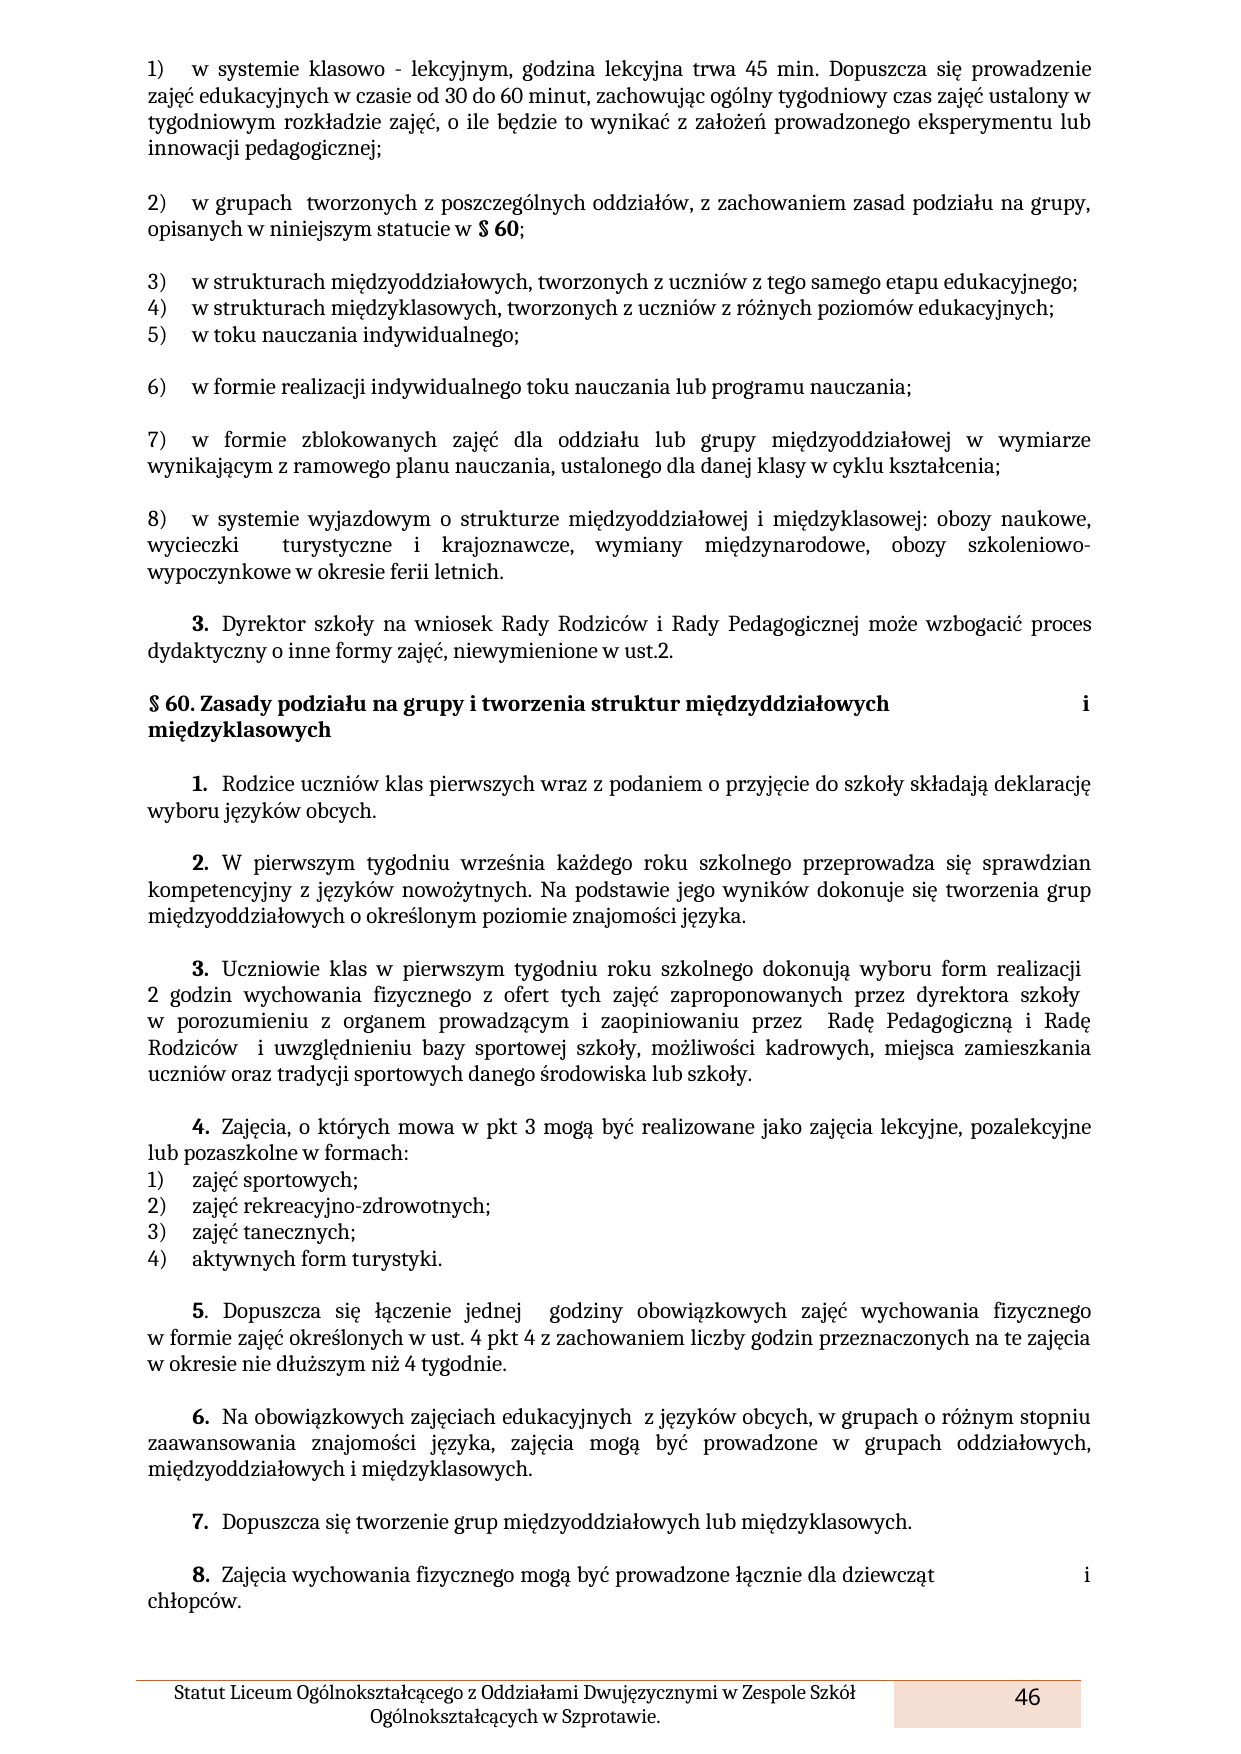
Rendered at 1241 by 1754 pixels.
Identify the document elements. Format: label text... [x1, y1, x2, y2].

list w systemie wyjazdowym o strukturze międzyoddziałowej i międzyklasowej: obozy naukowe, wycieczki turystyczne i krajoznawcze, wymiany międzynarodowe, obozy szkoleniowo- wypoczynkowe w okresie ferii letnich. [148, 506, 1092, 585]
list w formie zblokowanych zajęć dla oddziału lub grupy międzyoddziałowej w wymiarze wynikającym z ramowego planu nauczania, ustalonego dla danej klasy w cyklu kształcenia; [148, 427, 1092, 479]
list Zajęcia, o których mowa w pkt 3 mogą być realizowane jako zajęcia lekcyjne, pozalekcyjne lub pozaszkolne w formach: [148, 1114, 1092, 1166]
list zajęć tanecznych; [148, 1219, 1092, 1245]
list Uczniowie klas w pierwszym tygodniu roku szkolnego dokonują wyboru form realizacji 2 godzin wychowania fizycznego z ofert tych zajęć zaproponowanych przez dyrektora szkoły w porozumieniu z organem prowadzącym i zaopiniowaniu przez Radę Pedagogiczną i Radę Rodziców i uwzględnieniu bazy sportowej szkoły, możliwości kadrowych, miejsca zamieszkania uczniów oraz tradycji sportowych danego środowiska lub szkoły. [148, 956, 1092, 1087]
list Na obowiązkowych zajęciach edukacyjnych z języków obcych, w grupach o różnym stopniu zaawansowania znajomości języka, zajęcia mogą być prowadzone w grupach oddziałowych, międzyoddziałowych i międzyklasowych. [148, 1403, 1092, 1483]
list w toku nauczania indywidualnego; [148, 321, 1092, 348]
list zajęć rekreacyjno-zdrowotnych; [148, 1193, 1092, 1219]
list w strukturach międzyoddziałowych, tworzonych z uczniów z tego samego etapu edukacyjnego; [148, 269, 1092, 295]
list w formie realizacji indywidualnego toku nauczania lub programu nauczania; [148, 374, 1092, 400]
list Dyrektor szkoły na wniosek Rady Rodziców i Rady Pedagogicznej może wzbogacić proces dydaktyczny o inne formy zajęć, niewymienione w ust.2. [148, 611, 1092, 664]
list Rodzice uczniów klas pierwszych wraz z podaniem o przyjęcie do szkoły składają deklarację wyboru języków obcych. [148, 771, 1092, 824]
list w systemie klasowo - lekcyjnym, godzina lekcyjna trwa 45 min. Dopuszcza się prowadzenie zajęć edukacyjnych w czasie od 30 do 60 minut, zachowując ogólny tygodniowy czas zajęć ustalony w tygodniowym rozkładzie zajęć, o ile będzie to wynikać z założeń prowadzonego eksperymentu lub innowacji pedagogicznej; [148, 56, 1092, 162]
list w grupach tworzonych z poszczególnych oddziałów, z zachowaniem zasad podziału na grupy, opisanych w niniejszym statucie w § 60; [148, 189, 1092, 242]
list Zajęcia wychowania fizycznego mogą być prowadzone łącznie dla dziewcząt i chłopców. [148, 1562, 1092, 1614]
list W pierwszym tygodniu września każdego roku szkolnego przeprowadza się sprawdzian kompetencyjny z języków nowożytnych. Na podstawie jego wyników dokonuje się tworzenia grup międzyoddziałowych o określonym poziomie znajomości języka. [148, 850, 1092, 929]
list aktywnych form turystyki. [148, 1245, 1092, 1272]
list w strukturach międzyklasowych, tworzonych z uczniów z różnych poziomów edukacyjnych; [148, 295, 1092, 321]
text § 60. Zasady podziału na grupy i tworzenia struktur międzyddziałowych i międzyklasowych [148, 690, 1092, 743]
text 5. Dopuszcza się łączenie jednej godziny obowiązkowych zajęć wychowania fizycznego w formie zajęć określonych w ust. 4 pkt 4 z zachowaniem liczby godzin przeznaczonych na te zajęcia w okresie nie dłuższym niż 4 tygodnie. [148, 1298, 1092, 1377]
list Dopuszcza się tworzenie grup międzyoddziałowych lub międzyklasowych. [148, 1509, 1092, 1535]
list zajęć sportowych; [148, 1166, 1092, 1193]
